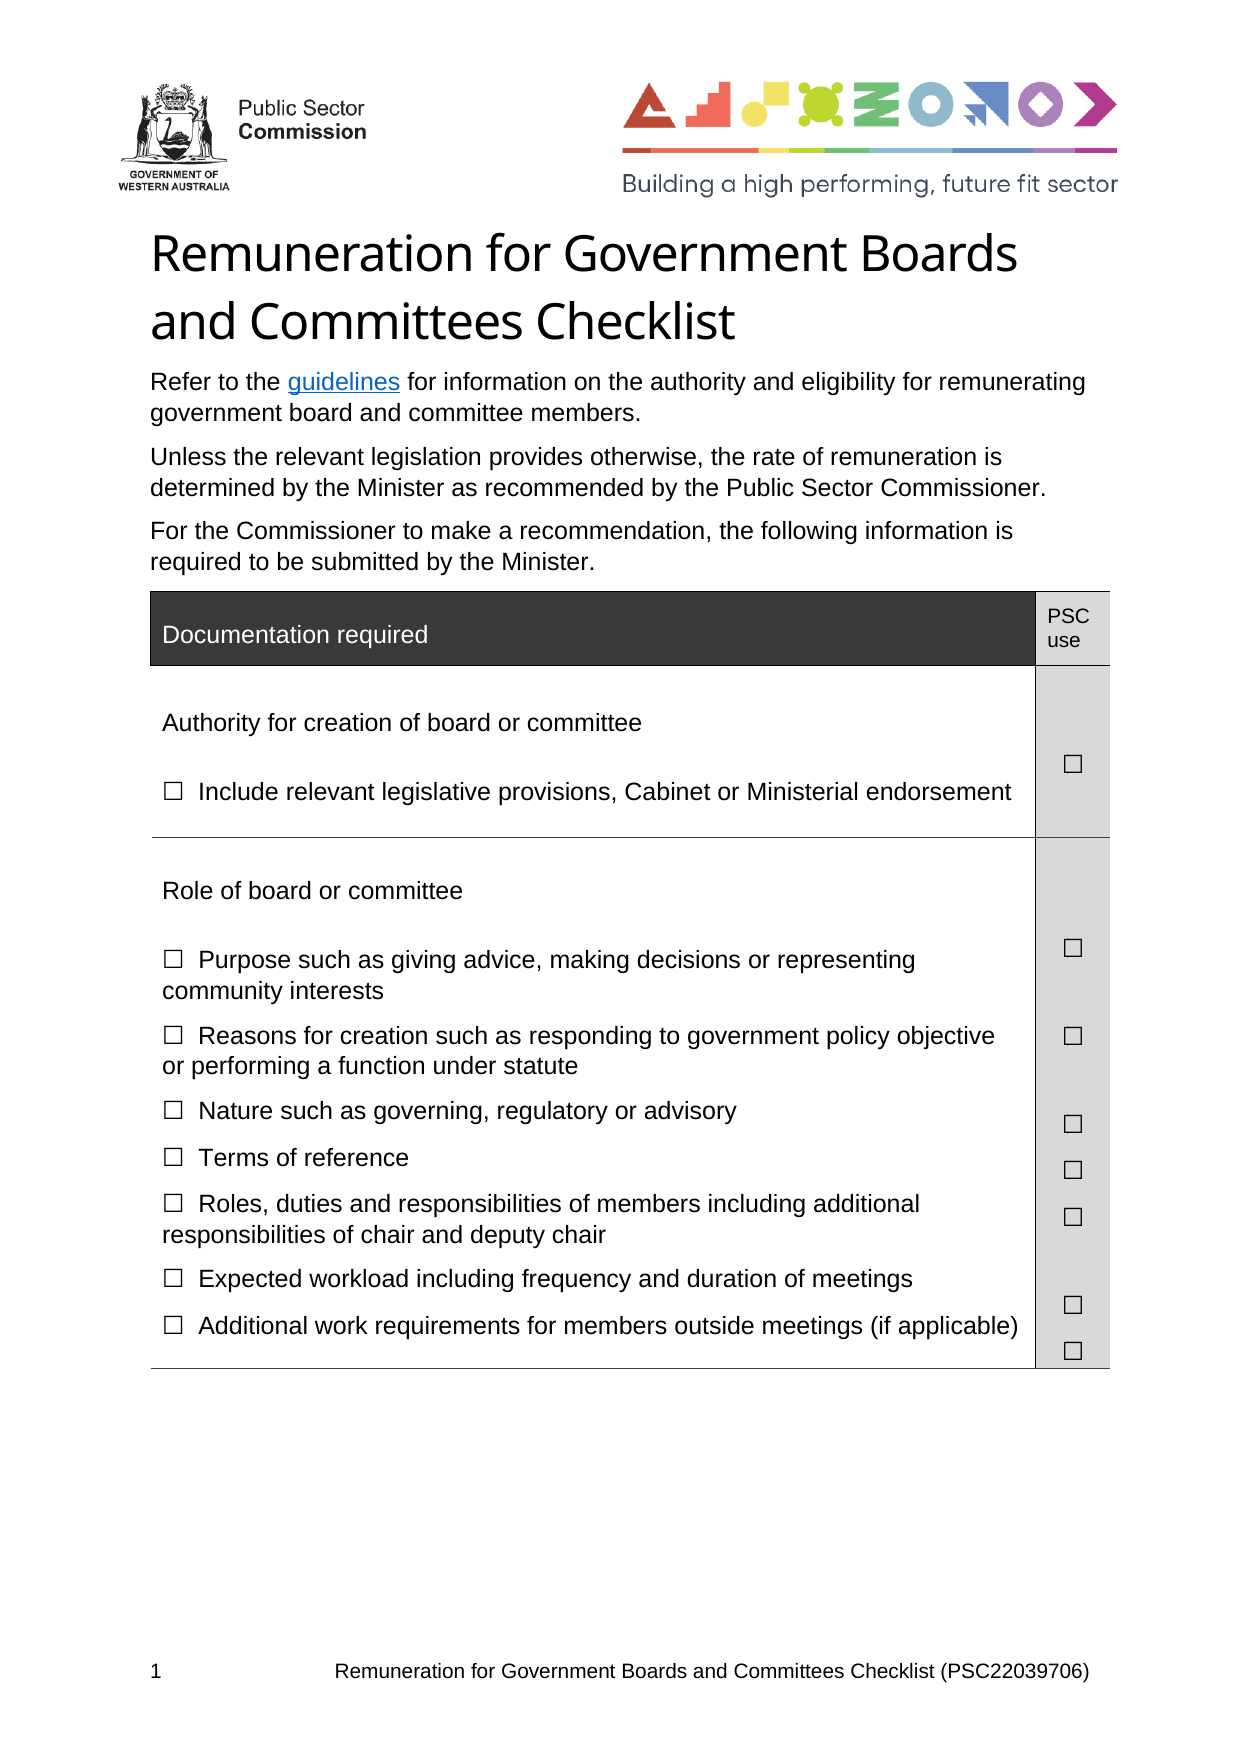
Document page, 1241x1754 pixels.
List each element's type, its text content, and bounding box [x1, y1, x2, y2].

table_header Documentation required [151, 592, 1035, 665]
title Remuneration for Government Boards and Committees Checklist [150, 218, 1090, 354]
table_header PSC use [1036, 592, 1110, 665]
text For the Commissioner to make a recommendation, the following information is required to be submitted by the Minister. [150, 516, 1090, 576]
table_cell Authority for creation of board or committee Include relevant legislative provisions, Cabinet or Ministerial endorsement [151, 666, 1035, 837]
table_cell Role of board or committee Purpose such as giving advice, making decisions or representing community interests Reasons for creation such as responding to government policy objective or performing a function under statute Nature such as governing, regulatory or advisory Terms of reference Roles, duties and responsibilities of members including additional responsibilities of chair and deputy chair Expected workload including frequency and duration of meetings Additional work requirements for members outside meetings (if applicable) [151, 838, 1035, 1368]
picture [0, 0, 1236, 260]
text Unless the relevant legislation provides otherwise, the rate of remuneration is determined by the Minister as recommended by the Public Sector Commissioner. [150, 442, 1090, 501]
text Refer to the guidelines for information on the authority and eligibility for remunerating government board and committee members. [150, 367, 1090, 427]
table_cell [1036, 666, 1110, 837]
table_cell [1036, 838, 1110, 1368]
